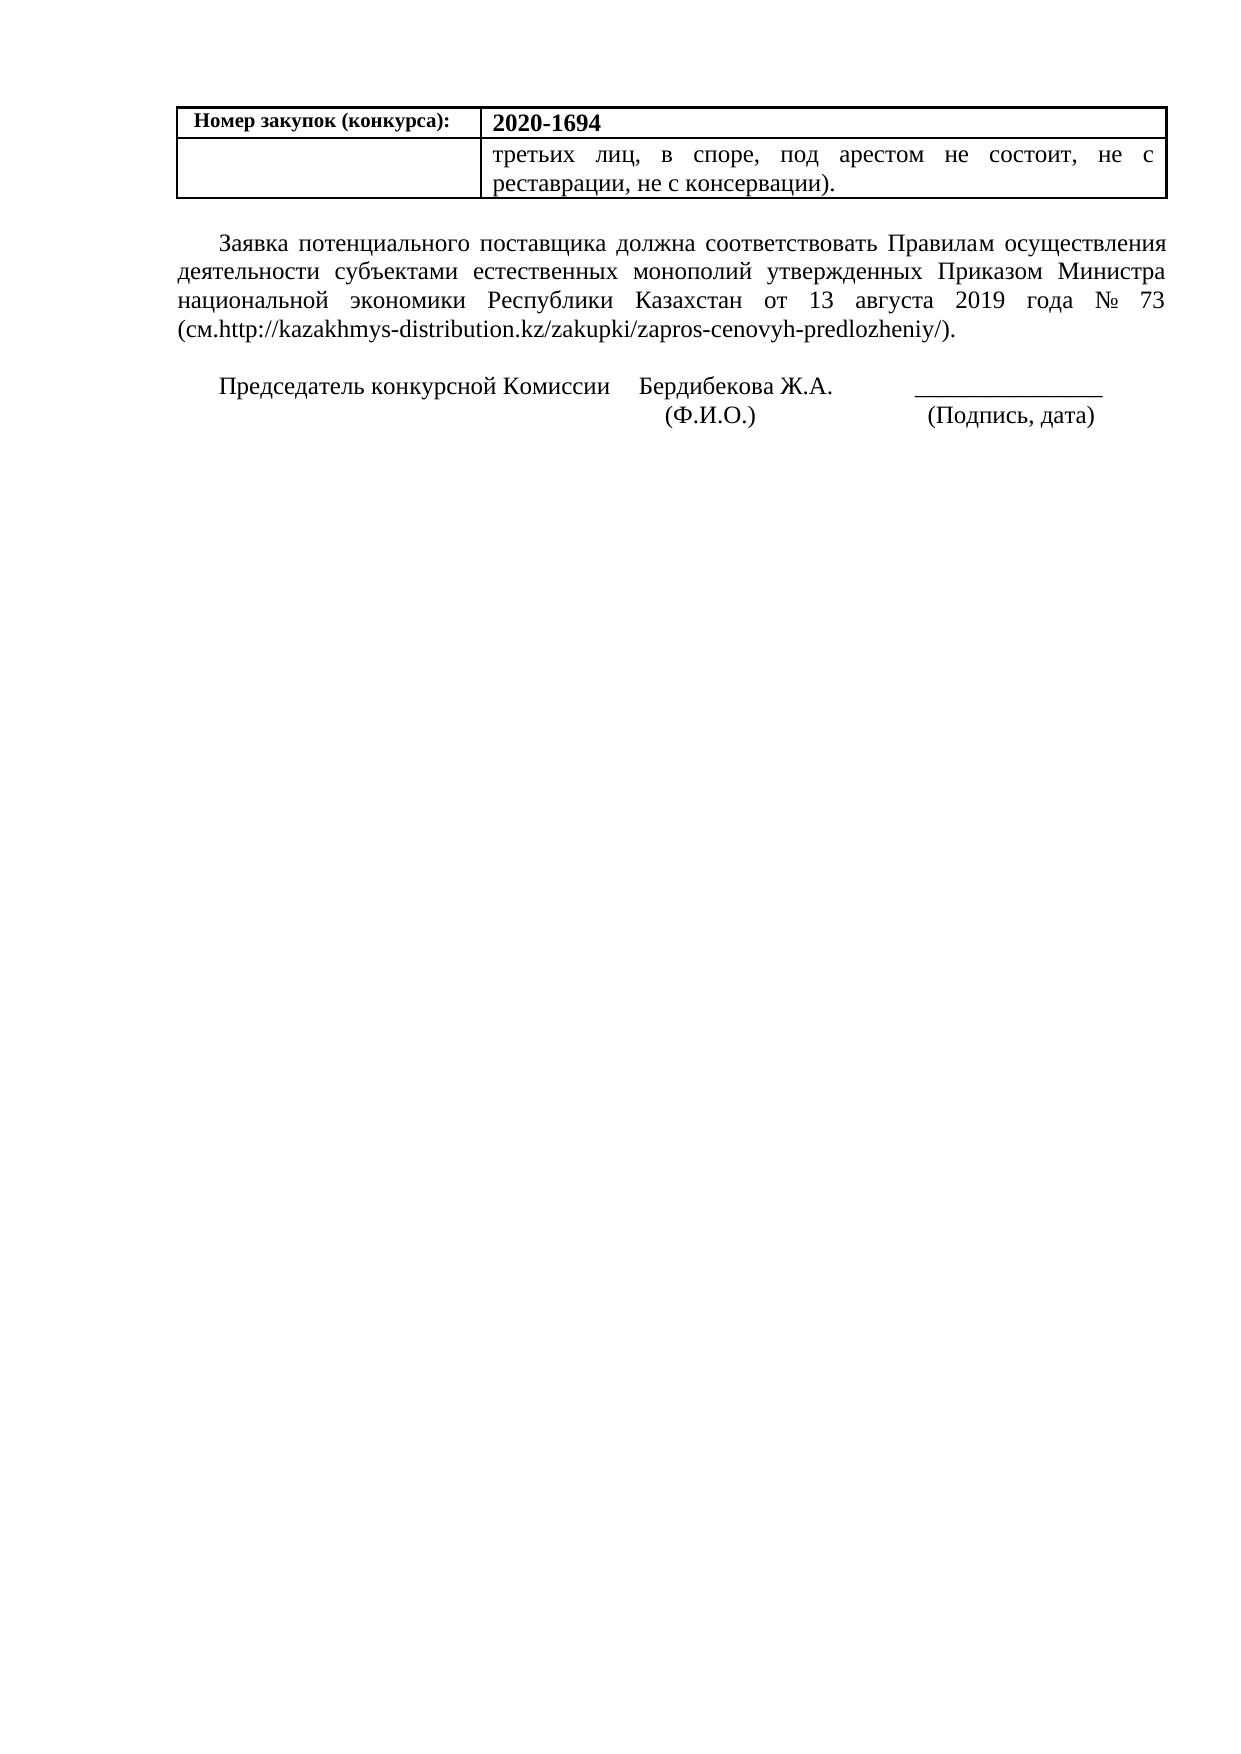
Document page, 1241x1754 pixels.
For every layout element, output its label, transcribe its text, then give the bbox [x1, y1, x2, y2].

text Заявка потенциального поставщика должна соответствовать Правилам осуществления деятельности субъектами естественных монополий утвержденных Приказом Министра национальной экономики Республики Казахстан от 13 августа 2019 года № 73 (см.http://kazakhmys-distribution.kz/zakupki/zapros-cenovyh-predlozheniy/). [177, 228, 1166, 343]
table_header Номер закупок (конкурса): [178, 109, 480, 137]
text (Ф.И.О.) (Подпись, дата) [177, 400, 1166, 429]
text Председатель конкурсной Комиссии Бердибекова Ж.А. _______________ [177, 371, 1166, 400]
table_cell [482, 139, 1165, 197]
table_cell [178, 139, 480, 197]
table_header 2020-1694 [482, 109, 1165, 137]
